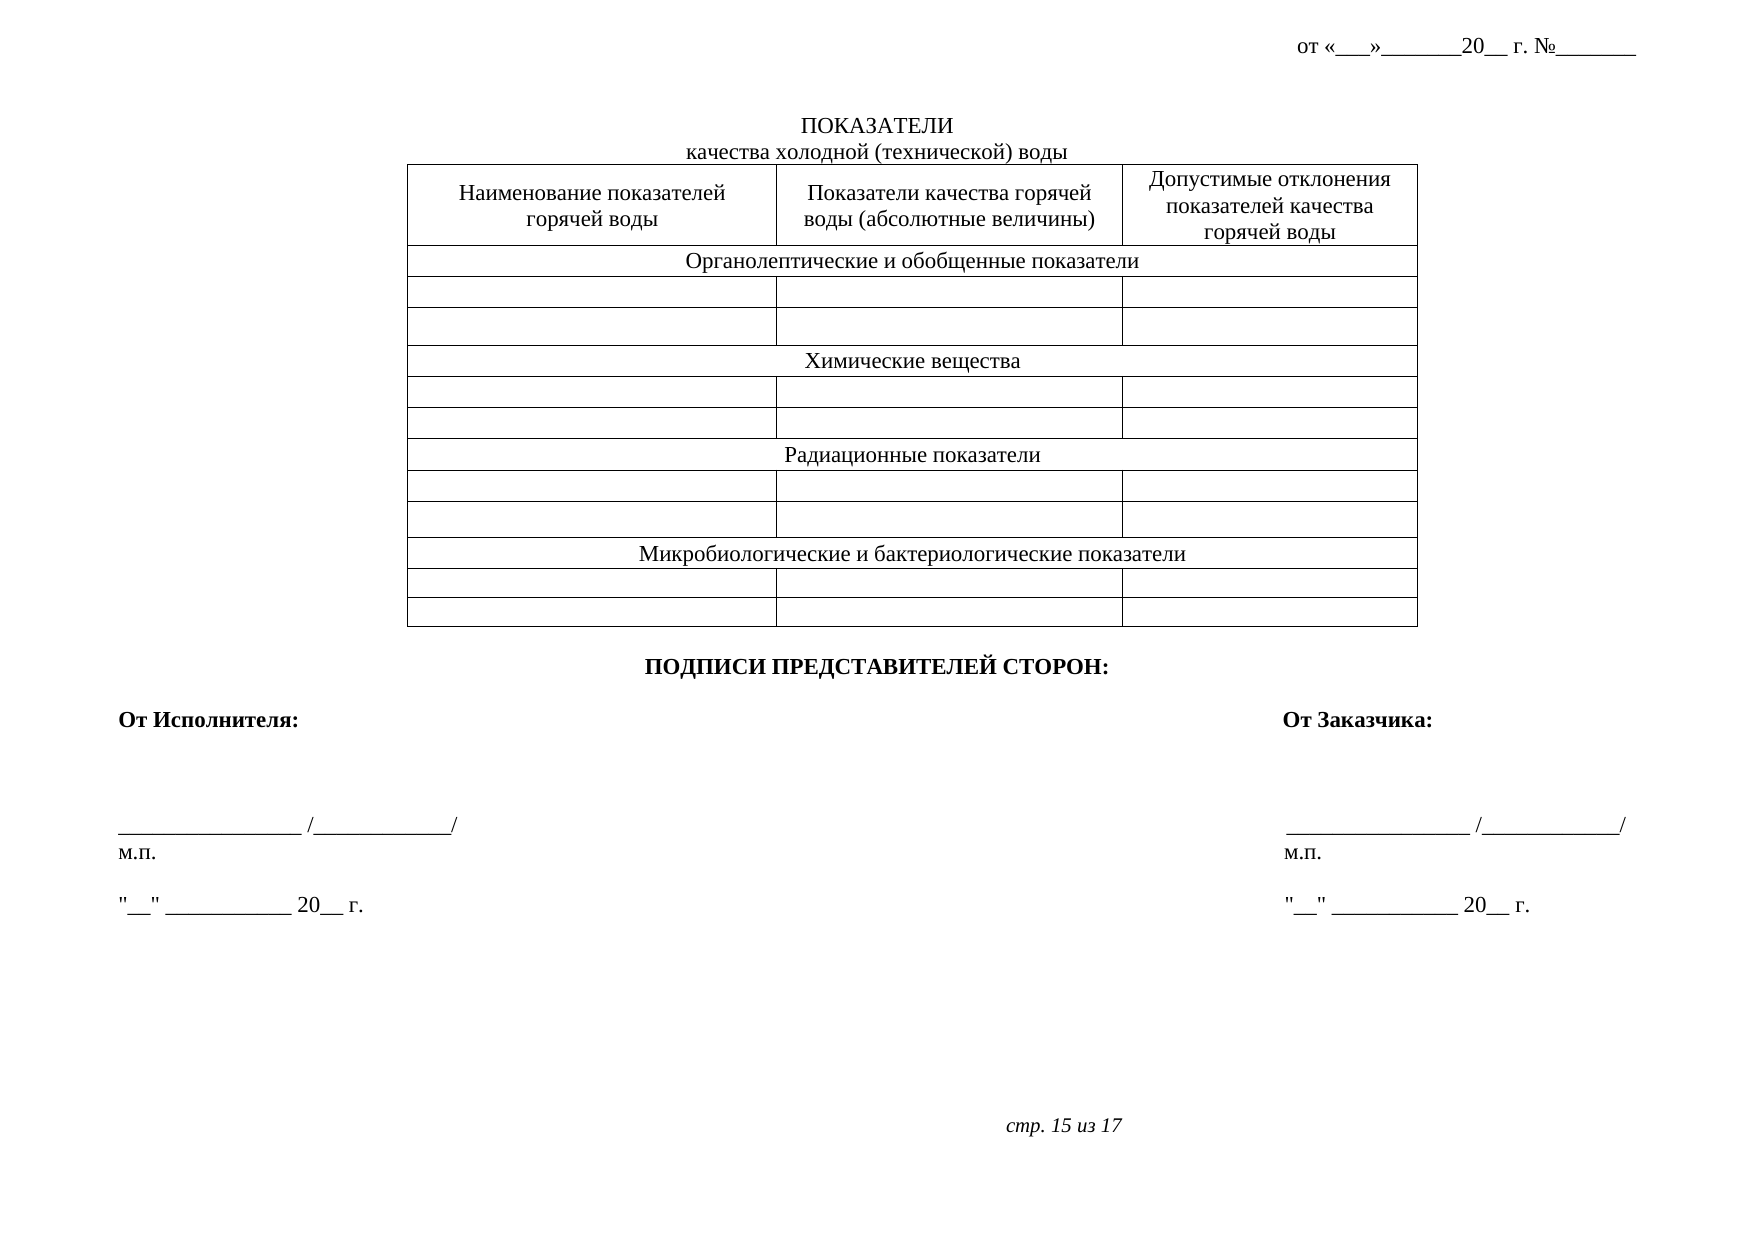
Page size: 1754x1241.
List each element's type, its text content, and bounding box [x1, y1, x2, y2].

table_cell [1123, 408, 1417, 438]
table_cell [1123, 308, 1417, 344]
table_cell [408, 408, 776, 438]
text "__" ___________ 20__ г. "__" ___________ 20__ г. [118, 891, 1636, 917]
table_cell [777, 569, 1122, 597]
text м.п. м.п. [118, 838, 1636, 864]
table_cell [408, 471, 776, 501]
table_cell Химические вещества [408, 346, 1417, 376]
table_cell [777, 308, 1122, 344]
text от «___»_______20__ г. №_______ [118, 33, 1636, 59]
text ________________ /____________/ ________________ /____________/ [118, 812, 1636, 838]
table_cell [777, 377, 1122, 407]
table_cell [408, 377, 776, 407]
table_header Наименование показателей горячей воды [408, 165, 776, 244]
text ПОКАЗАТЕЛИ [118, 112, 1636, 138]
table_cell [408, 569, 776, 597]
table_header Допустимые отклонения показателей качества горячей воды [1123, 165, 1417, 244]
table_cell [408, 277, 776, 307]
table_cell [777, 277, 1122, 307]
table_cell Органолептические и обобщенные показатели [408, 246, 1417, 276]
table_cell [1123, 377, 1417, 407]
table_header Показатели качества горячей воды (абсолютные величины) [777, 165, 1122, 244]
text качества холодной (технической) воды [118, 138, 1636, 164]
table_cell [1123, 502, 1417, 537]
table_cell [777, 598, 1122, 626]
table_cell [1123, 277, 1417, 307]
table_cell [777, 408, 1122, 438]
table_cell Радиационные показатели [408, 439, 1417, 469]
text От Исполнителя: От Заказчика: [118, 706, 1636, 732]
text ПОДПИСИ ПРЕДСТАВИТЕЛЕЙ СТОРОН: [118, 653, 1636, 680]
table_cell [1123, 598, 1417, 626]
table_cell [777, 502, 1122, 537]
table_cell [1123, 471, 1417, 501]
table_cell Микробиологические и бактериологические показатели [408, 538, 1417, 568]
table_cell [408, 502, 776, 537]
table_cell [777, 471, 1122, 501]
table_cell [408, 598, 776, 626]
table_cell [1123, 569, 1417, 597]
table_cell [408, 308, 776, 344]
